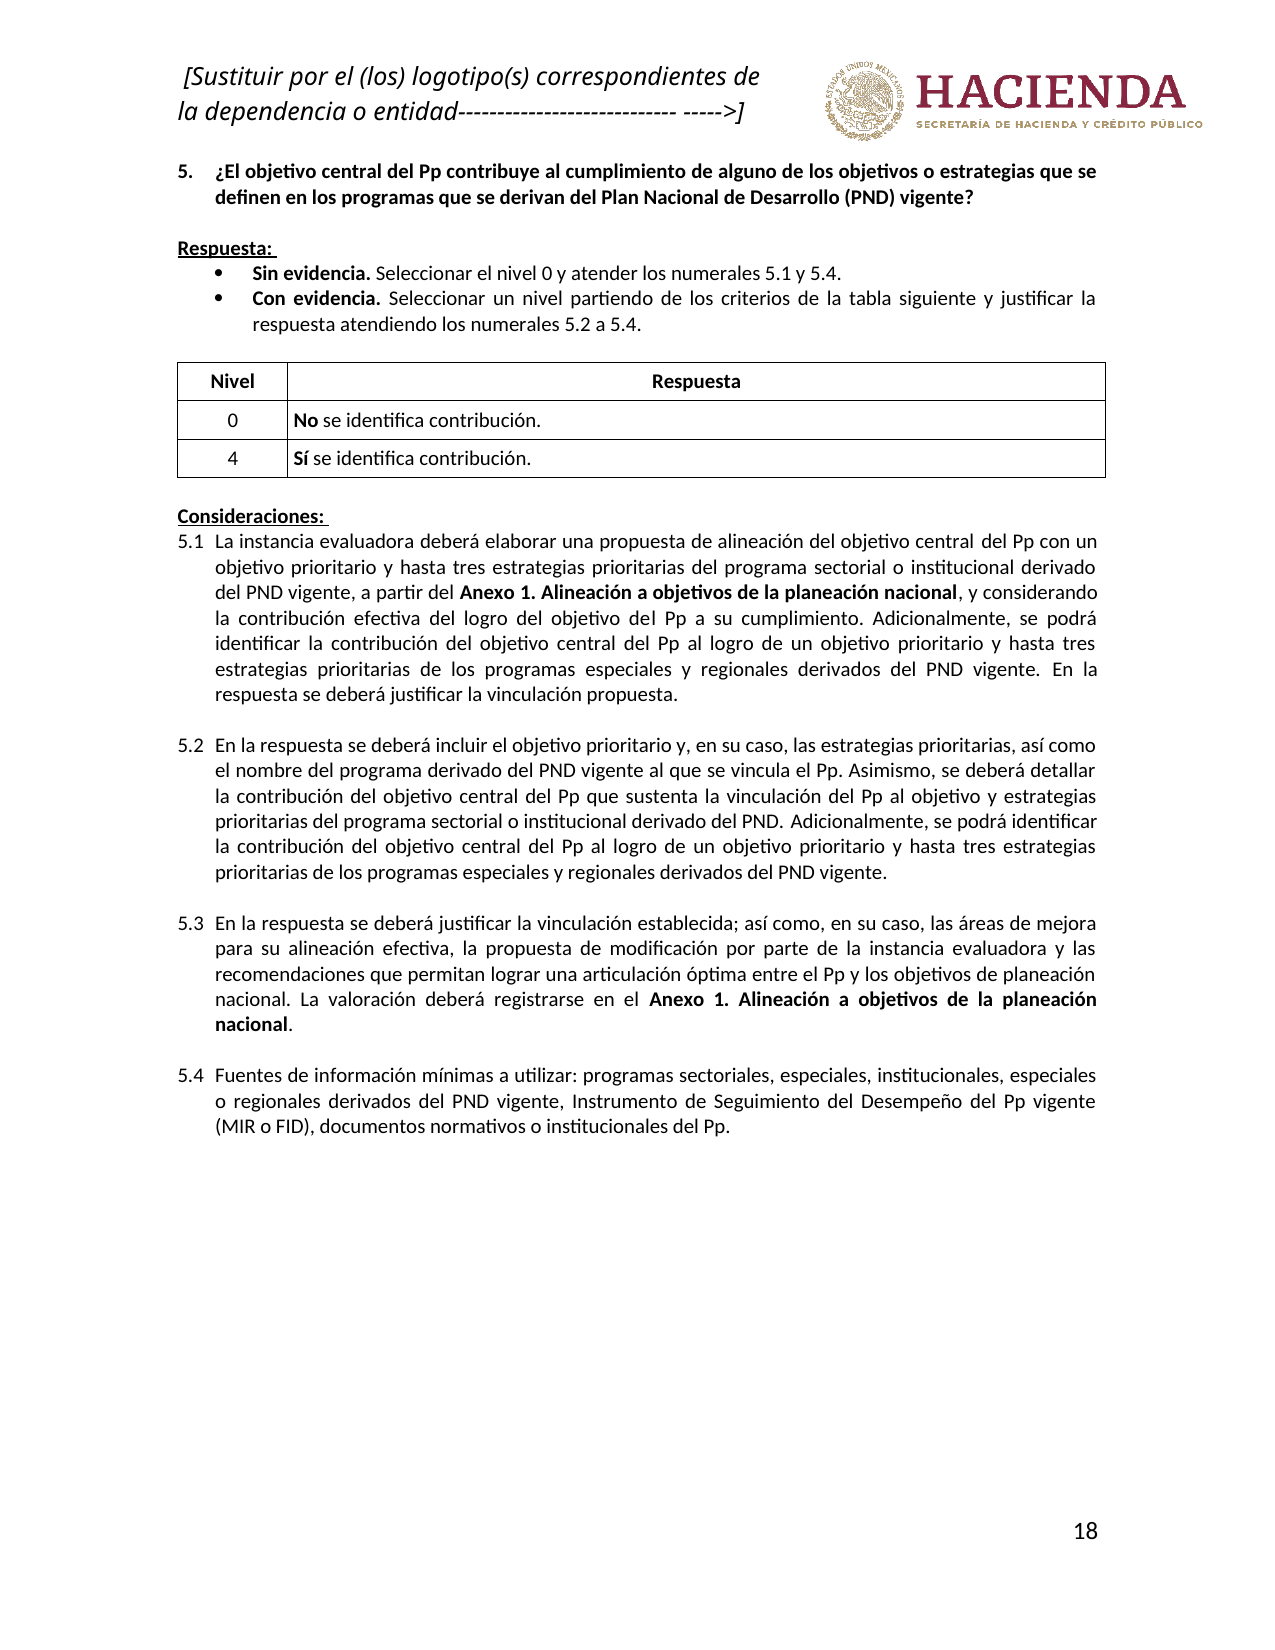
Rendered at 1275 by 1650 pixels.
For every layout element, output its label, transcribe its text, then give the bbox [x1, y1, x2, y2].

table_cell 4 [178, 440, 287, 477]
table_header Nivel [178, 363, 287, 400]
text Respuesta: [177, 235, 1098, 260]
list Sin evidencia. Seleccionar el nivel 0 y atender los numerales 5.1 y 5.4. [215, 260, 1098, 286]
list En la respuesta se deberá incluir el objetivo prioritario y, en su caso, las estrategias prioritarias, así como el nombre del programa derivado del PND vigente al que se vincula el Pp. Asimismo, se deberá detallar la contribución del objetivo central del Pp que sustenta la vinculación del Pp al objetivo y estrategias prioritarias del programa sectorial o institucional derivado del PND. Adicionalmente, se podrá identificar la contribución del objetivo central del Pp al logro de un objetivo prioritario y hasta tres estrategias prioritarias de los programas especiales y regionales derivados del PND vigente. [177, 732, 1098, 884]
table_header Respuesta [288, 363, 1105, 400]
list La instancia evaluadora deberá elaborar una propuesta de alineación del objetivo central del Pp con un objetivo prioritario y hasta tres estrategias prioritarias del programa sectorial o institucional derivado del PND vigente, a partir del Anexo 1. Alineación a objetivos de la planeación nacional, y considerando la contribución efectiva del logro del objetivo del Pp a su cumplimiento. Adicionalmente, se podrá identificar la contribución del objetivo central del Pp al logro de un objetivo prioritario y hasta tres estrategias prioritarias de los programas especiales y regionales derivados del PND vigente. En la respuesta se deberá justificar la vinculación propuesta. [177, 529, 1098, 707]
list ¿El objetivo central del Pp contribuye al cumplimiento de alguno de los objetivos o estrategias que se definen en los programas que se derivan del Plan Nacional de Desarrollo (PND) vigente? [177, 158, 1098, 209]
picture [824, 60, 1203, 142]
list Fuentes de información mínimas a utilizar: programas sectoriales, especiales, institucionales, especiales o regionales derivados del PND vigente, Instrumento de Seguimiento del Desempeño del Pp vigente (MIR o FID), documentos normativos o institucionales del Pp. [177, 1062, 1098, 1139]
table_cell Sí se identifica contribución. [288, 440, 1105, 477]
list Con evidencia. Seleccionar un nivel partiendo de los criterios de la tabla siguiente y justificar la respuesta atendiendo los numerales 5.2 a 5.4. [215, 286, 1098, 336]
text Consideraciones: [177, 503, 1098, 529]
table_cell No se identifica contribución. [288, 401, 1105, 438]
list En la respuesta se deberá justificar la vinculación establecida; así como, en su caso, las áreas de mejora para su alineación efectiva, la propuesta de modificación por parte de la instancia evaluadora y las recomendaciones que permitan lograr una articulación óptima entre el Pp y los objetivos de planeación nacional. La valoración deberá registrarse en el Anexo 1. Alineación a objetivos de la planeación nacional. [177, 910, 1098, 1037]
table_cell 0 [178, 401, 287, 438]
